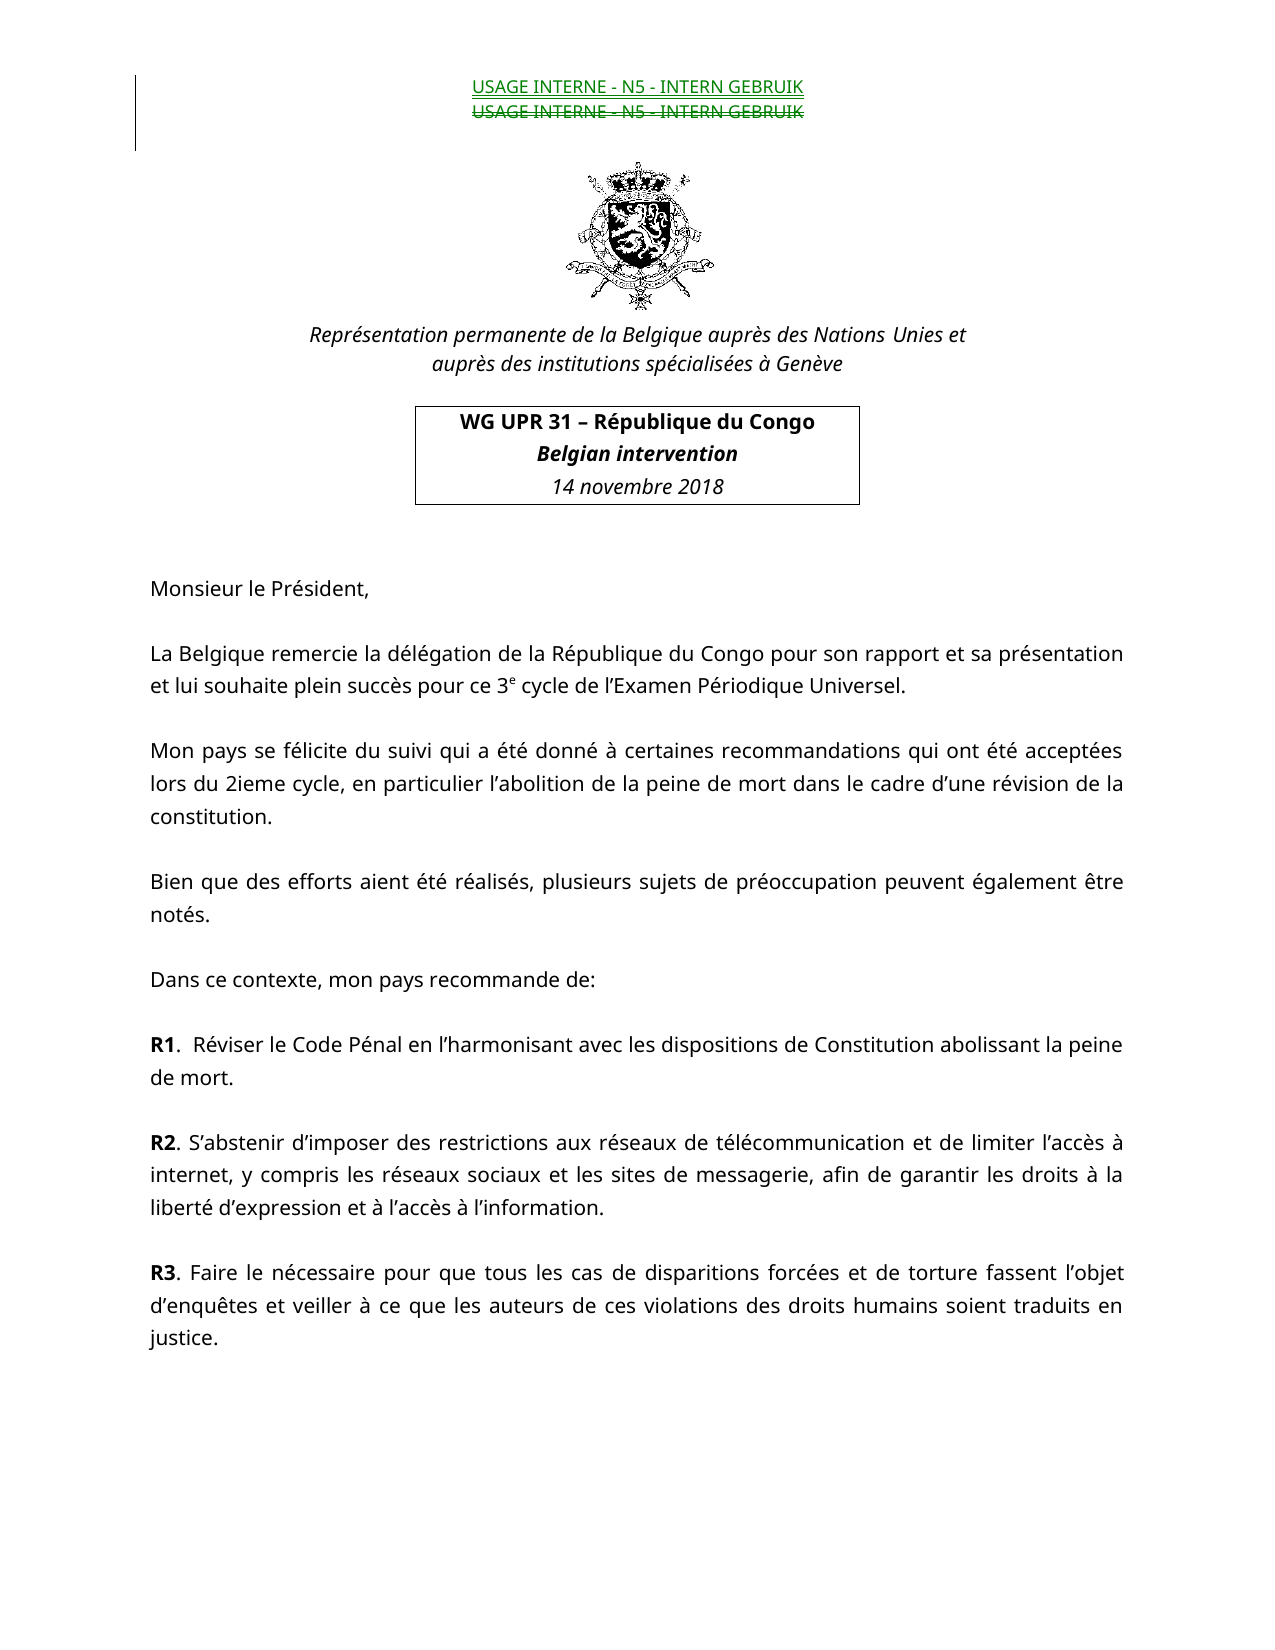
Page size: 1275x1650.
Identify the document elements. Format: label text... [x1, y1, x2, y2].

picture [554, 151, 721, 321]
text Monsieur le Président, [150, 574, 1125, 602]
text R2. S’abstenir d’imposer des restrictions aux réseaux de télécommunication et de limiter l’accès à internet, y compris les réseaux sociaux et les sites de messagerie, afin de garantir les droits à la liberté d’expression et à l’accès à l’information. [150, 1128, 1125, 1222]
text Mon pays se félicite du suivi qui a été donné à certaines recommandations qui ont été acceptées lors du 2ieme cycle, en particulier l’abolition de la peine de mort dans le cadre d’une révision de la constitution. [150, 737, 1125, 830]
text La Belgique remercie la délégation de la République du Congo pour son rapport et sa présentation et lui souhaite plein succès pour ce 3e cycle de l’Examen Périodique Universel. [150, 639, 1125, 700]
table_header WG UPR 31 – République du Congo Belgian intervention 14 novembre 2018 [416, 407, 859, 504]
text Dans ce contexte, mon pays recommande de: [150, 965, 1125, 993]
text Représentation permanente de la Belgique auprès des Nations Unies et auprès des institutions spécialisées à Genève [300, 320, 975, 377]
text Bien que des efforts aient été réalisés, plusieurs sujets de préoccupation peuvent également être notés. [150, 867, 1125, 928]
text R3. Faire le nécessaire pour que tous les cas de disparitions forcées et de torture fassent l’objet d’enquêtes et veiller à ce que les auteurs de ces violations des droits humains soient traduits en justice. [150, 1258, 1125, 1352]
text R1. Réviser le Code Pénal en l’harmonisant avec les dispositions de Constitution abolissant la peine de mort. [150, 1030, 1125, 1091]
